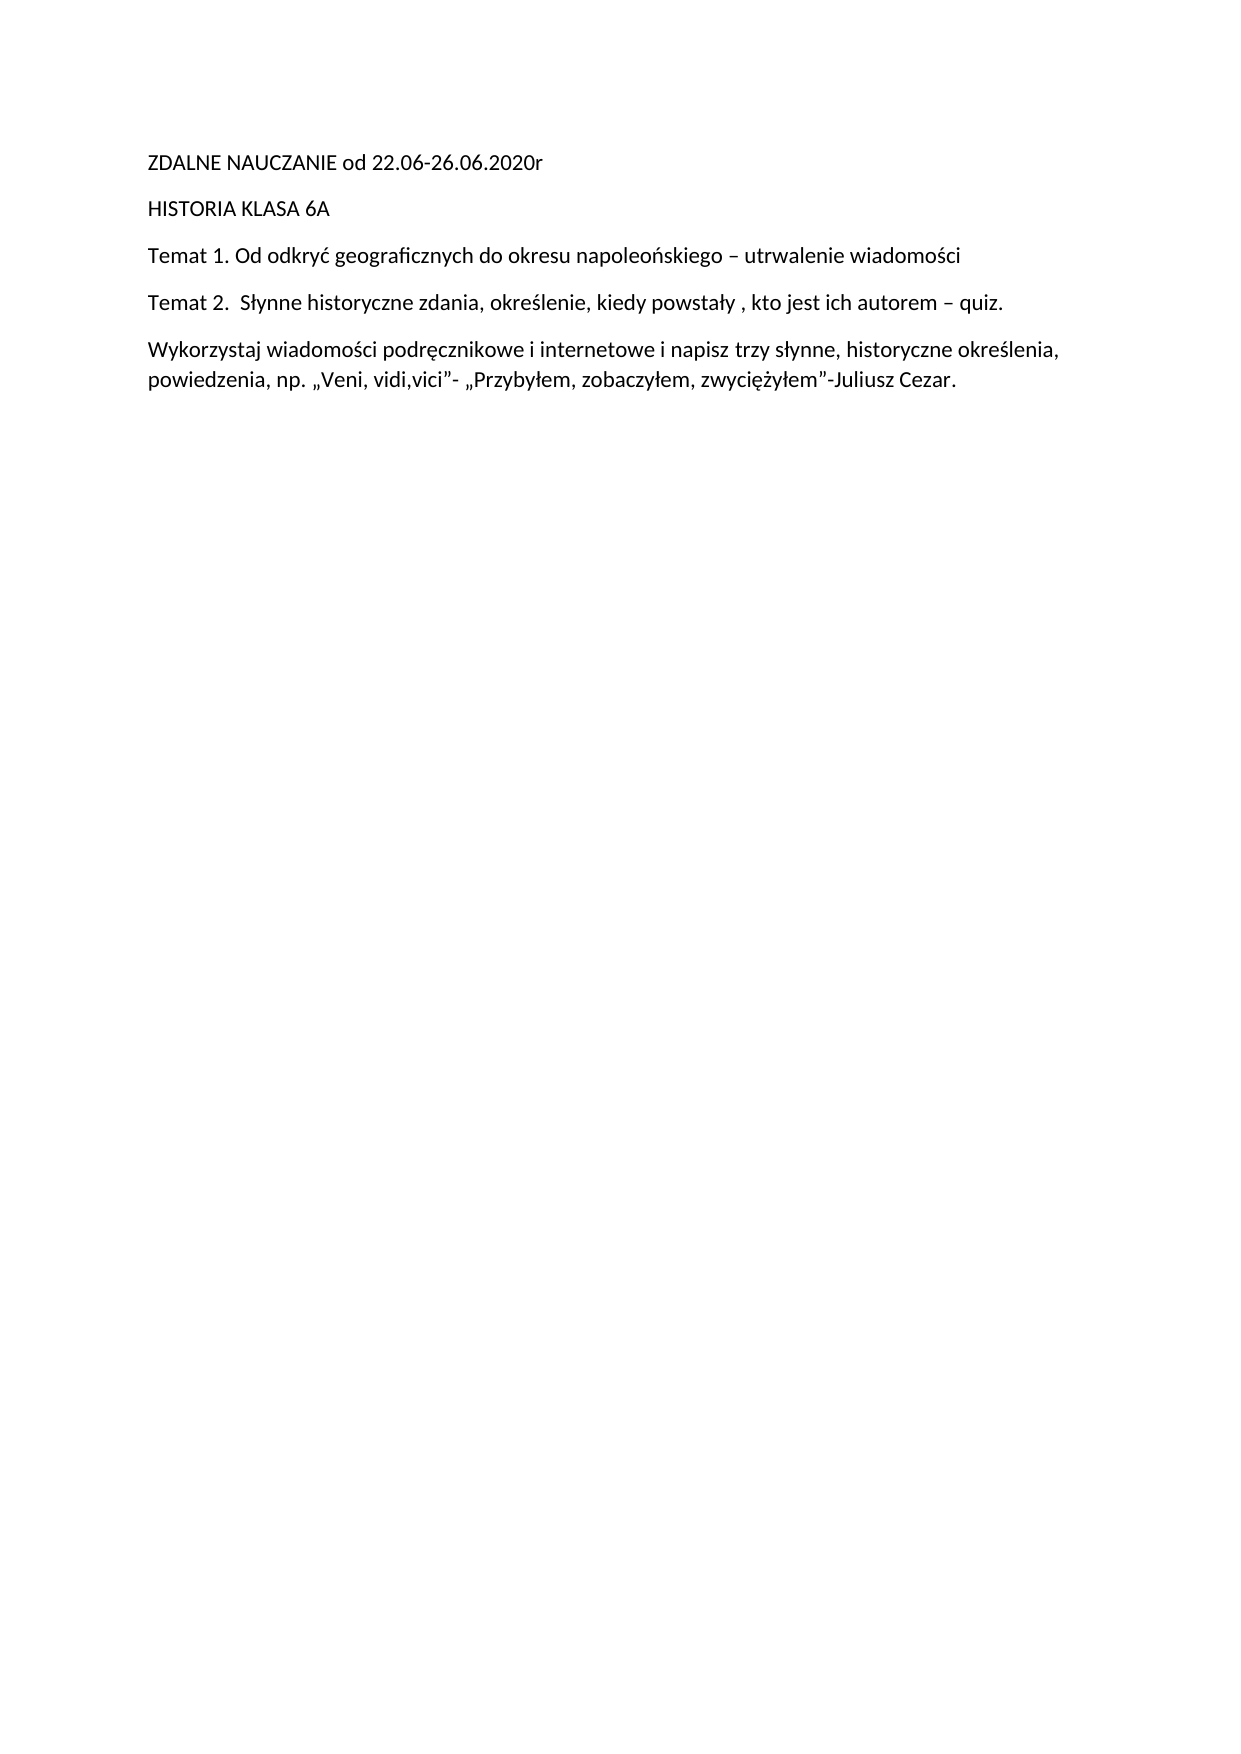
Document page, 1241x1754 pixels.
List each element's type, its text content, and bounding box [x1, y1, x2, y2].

text Temat 2. Słynne historyczne zdania, określenie, kiedy powstały , kto jest ich autorem – quiz. [148, 288, 1093, 316]
text ZDALNE NAUCZANIE od 22.06-26.06.2020r [148, 148, 1093, 176]
text Temat 1. Od odkryć geograficznych do okresu napoleońskiego – utrwalenie wiadomości [148, 241, 1093, 269]
text Wykorzystaj wiadomości podręcznikowe i internetowe i napisz trzy słynne, historyczne określenia, powiedzenia, np. „Veni, vidi,vici”- „Przybyłem, zobaczyłem, zwyciężyłem”-Juliusz Cezar. [148, 335, 1093, 393]
text HISTORIA KLASA 6A [148, 194, 1093, 222]
